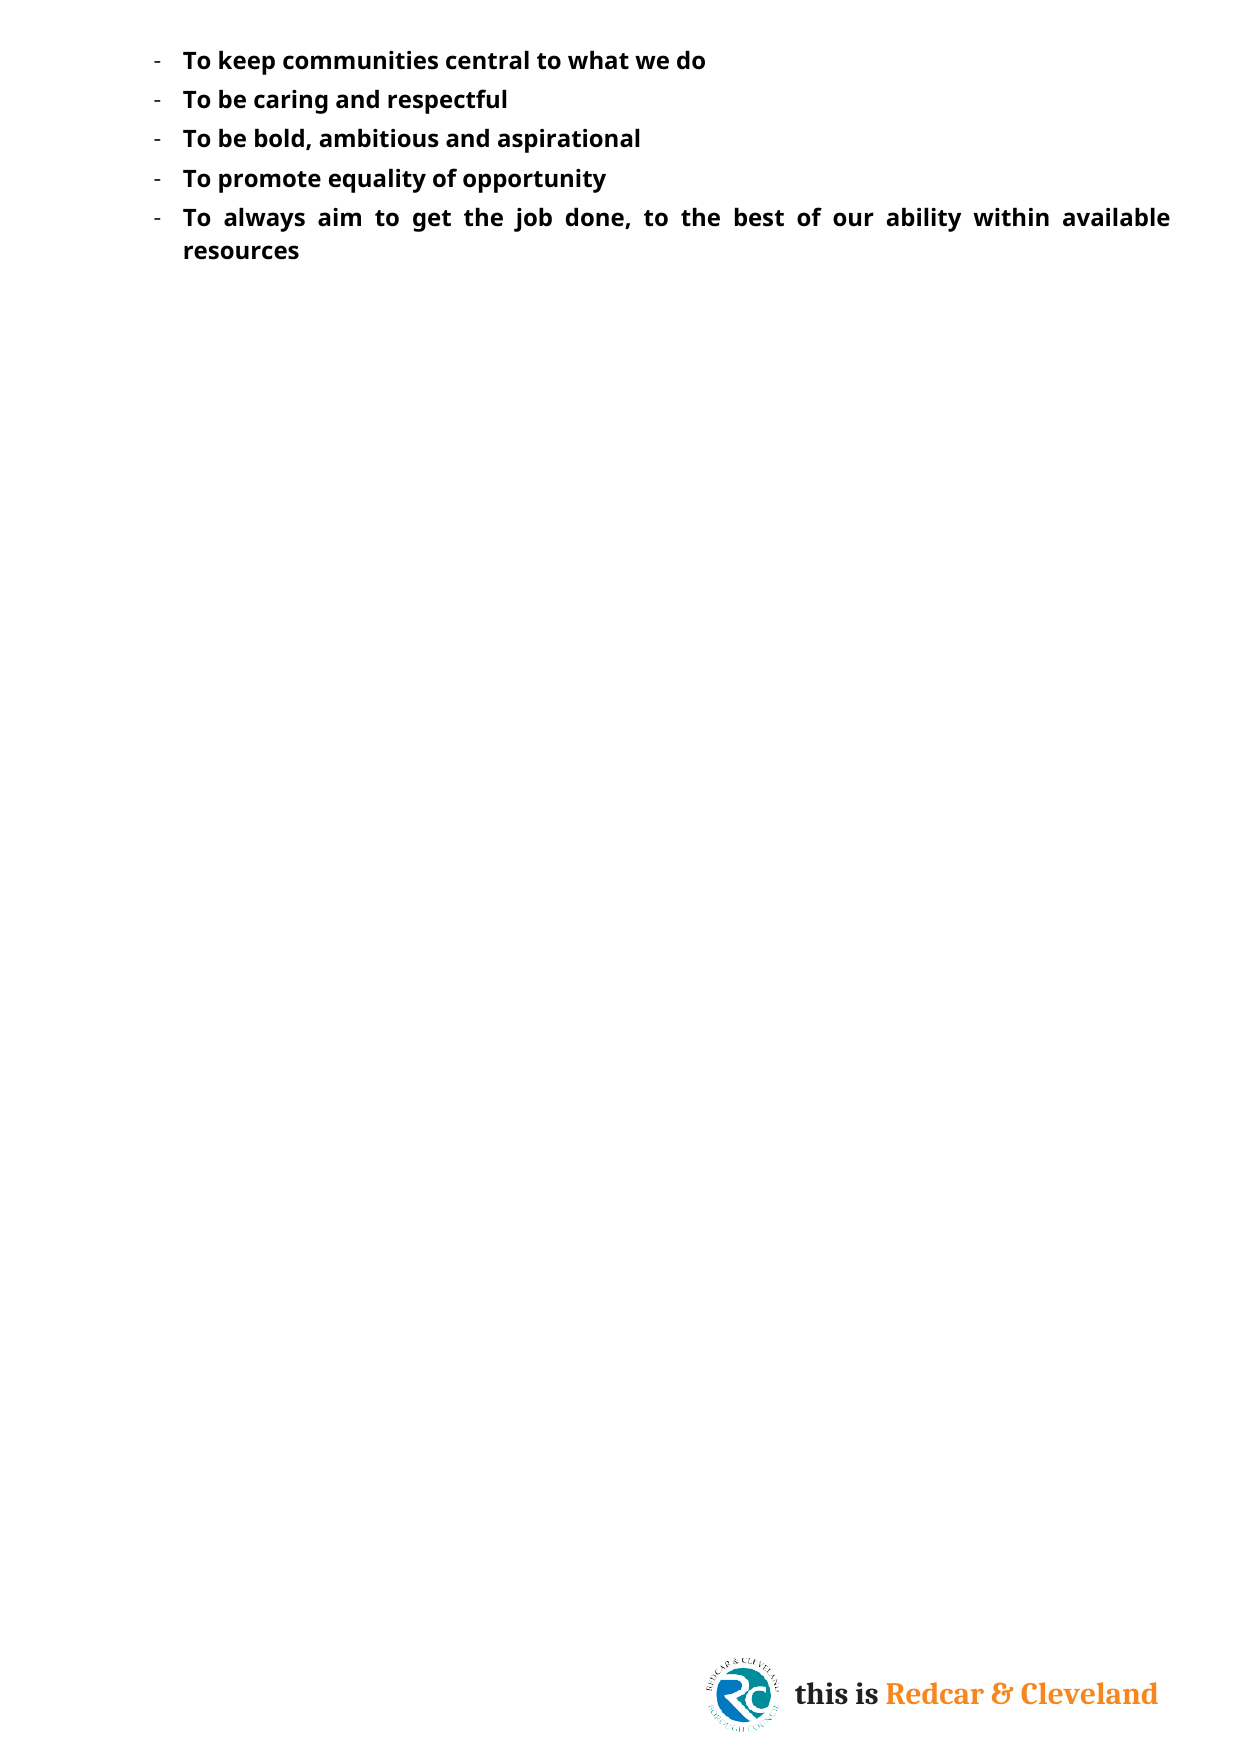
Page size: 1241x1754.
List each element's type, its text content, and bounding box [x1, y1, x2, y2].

picture [706, 1658, 779, 1732]
list To keep communities central to what we do [153, 44, 1172, 76]
list To promote equality of opportunity [153, 162, 1172, 194]
list To be caring and respectful [153, 83, 1172, 116]
list To be bold, ambitious and aspirational [153, 122, 1172, 155]
list To always aim to get the job done, to the best of our ability within available resources [153, 201, 1172, 266]
